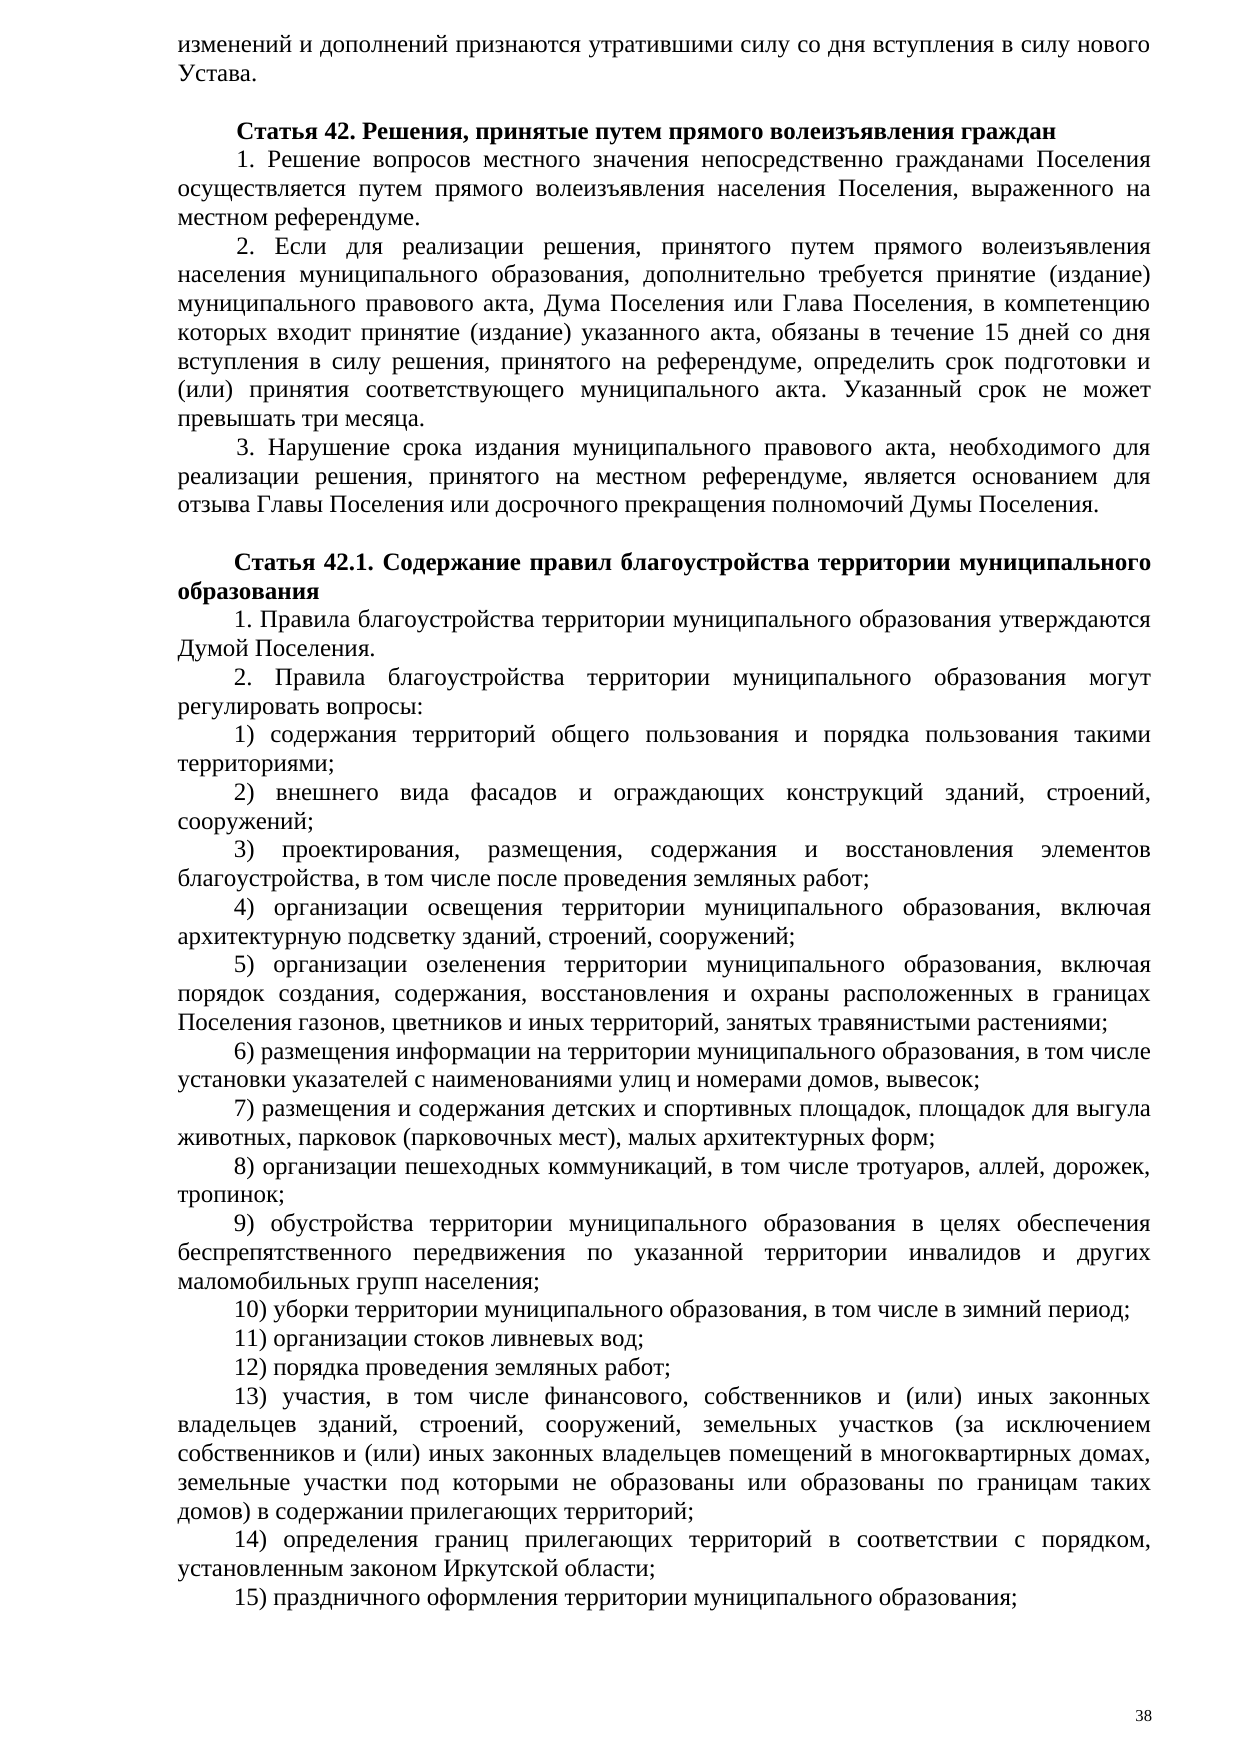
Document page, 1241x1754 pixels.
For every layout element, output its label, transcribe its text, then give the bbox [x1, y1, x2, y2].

text 5) организации озеленения территории муниципального образования, включая порядок создания, содержания, восстановления и охраны расположенных в границах Поселения газонов, цветников и иных территорий, занятых травянистыми растениями; [177, 949, 1152, 1036]
text 8) организации пешеходных коммуникаций, в том числе тротуаров, аллей, дорожек, тропинок; [177, 1151, 1152, 1208]
text 12) порядка проведения земляных работ; [177, 1352, 1152, 1381]
text 14) определения границ прилегающих территорий в соответствии с порядком, установленным законом Иркутской области; [177, 1524, 1152, 1582]
text 9) обустройства территории муниципального образования в целях обеспечения беспрепятственного передвижения по указанной территории инвалидов и других маломобильных групп населения; [177, 1208, 1152, 1294]
text Статья 42. Решения, принятые путем прямого волеизъявления граждан [177, 116, 1152, 144]
text 2. Правила благоустройства территории муниципального образования могут регулировать вопросы: [177, 662, 1152, 719]
text 2) внешнего вида фасадов и ограждающих конструкций зданий, строений, сооружений; [177, 777, 1152, 834]
text 11) организации стоков ливневых вод; [177, 1323, 1152, 1352]
text 4) организации освещения территории муниципального образования, включая архитектурную подсветку зданий, строений, сооружений; [177, 892, 1152, 949]
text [177, 29, 1152, 87]
text 7) размещения и содержания детских и спортивных площадок, площадок для выгула животных, парковок (парковочных мест), малых архитектурных форм; [177, 1093, 1152, 1151]
text 15) праздничного оформления территории муниципального образования; [177, 1582, 1152, 1611]
text 2. Если для реализации решения, принятого путем прямого волеизъявления населения муниципального образования, дополнительно требуется принятие (издание) муниципального правового акта, Дума Поселения или Глава Поселения, в компетенцию которых входит принятие (издание) указанного акта, обязаны в течение 15 дней со дня вступления в силу решения, принятого на референдуме, определить срок подготовки и (или) принятия соответствующего муниципального акта. Указанный срок не может превышать три месяца. [177, 231, 1152, 432]
text Статья 42.1. Содержание правил благоустройства территории муниципального образования [177, 547, 1152, 604]
text 3. Нарушение срока издания муниципального правового акта, необходимого для реализации решения, принятого на местном референдуме, является основанием для отзыва Главы Поселения или досрочного прекращения полномочий Думы Поселения. [177, 432, 1152, 518]
text 6) размещения информации на территории муниципального образования, в том числе установки указателей с наименованиями улиц и номерами домов, вывесок; [177, 1036, 1152, 1093]
text 13) участия, в том числе финансового, собственников и (или) иных законных владельцев зданий, строений, сооружений, земельных участков (за исключением собственников и (или) иных законных владельцев помещений в многоквартирных домах, земельные участки под которыми не образованы или образованы по границам таких домов) в содержании прилегающих территорий; [177, 1381, 1152, 1524]
text 1. Решение вопросов местного значения непосредственно гражданами Поселения осуществляется путем прямого волеизъявления населения Поселения, выраженного на местном референдуме. [177, 144, 1152, 231]
text 1. Правила благоустройства территории муниципального образования утверждаются Думой Поселения. [177, 604, 1152, 662]
text 3) проектирования, размещения, содержания и восстановления элементов благоустройства, в том числе после проведения земляных работ; [177, 834, 1152, 892]
text 1) содержания территорий общего пользования и порядка пользования такими территориями; [177, 719, 1152, 777]
text 10) уборки территории муниципального образования, в том числе в зимний период; [177, 1294, 1152, 1323]
